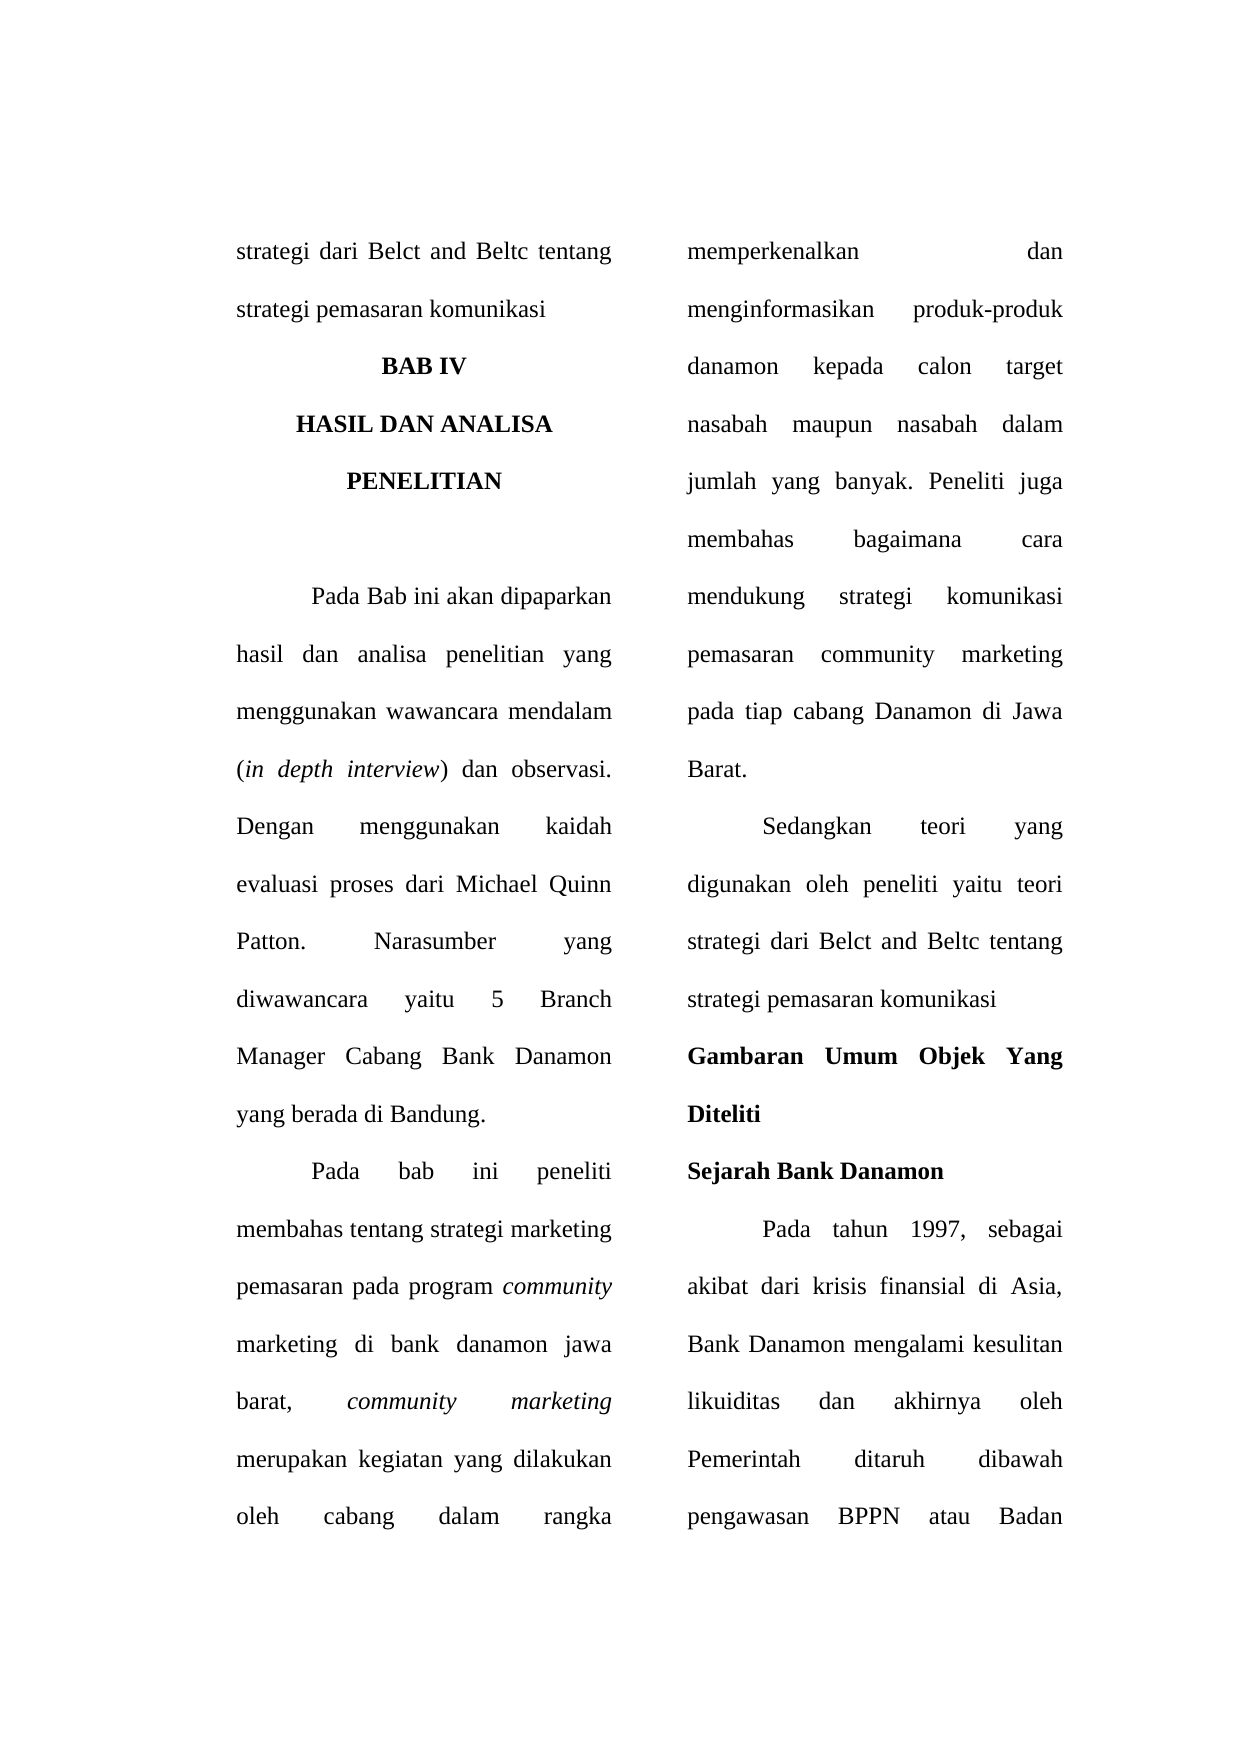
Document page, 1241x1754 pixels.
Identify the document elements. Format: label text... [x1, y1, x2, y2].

text HASIL DAN ANALISA PENELITIAN [236, 409, 612, 495]
text Sedangkan teori yang digunakan oleh peneliti yaitu teori strategi dari Belct and Beltc tentang strategi pemasaran komunikasi [687, 811, 1063, 1012]
text Gambaran Umum Objek Yang Diteliti [687, 1041, 1063, 1127]
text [687, 236, 1063, 782]
text Sedangkan teori yang digunakan oleh peneliti yaitu teori strategi dari Belct and Beltc tentang strategi pemasaran komunikasi [236, 236, 612, 322]
text Pada Bab ini akan dipaparkan hasil dan analisa penelitian yang menggunakan wawancara mendalam (in depth interview) dan observasi. Dengan menggunakan kaidah evaluasi proses dari Michael Quinn Patton. Narasumber yang diwawancara yaitu 5 Branch Manager Cabang Bank Danamon yang berada di Bandung. [236, 581, 612, 1127]
text Sejarah Bank Danamon [687, 1156, 1063, 1185]
text BAB IV [236, 351, 612, 380]
